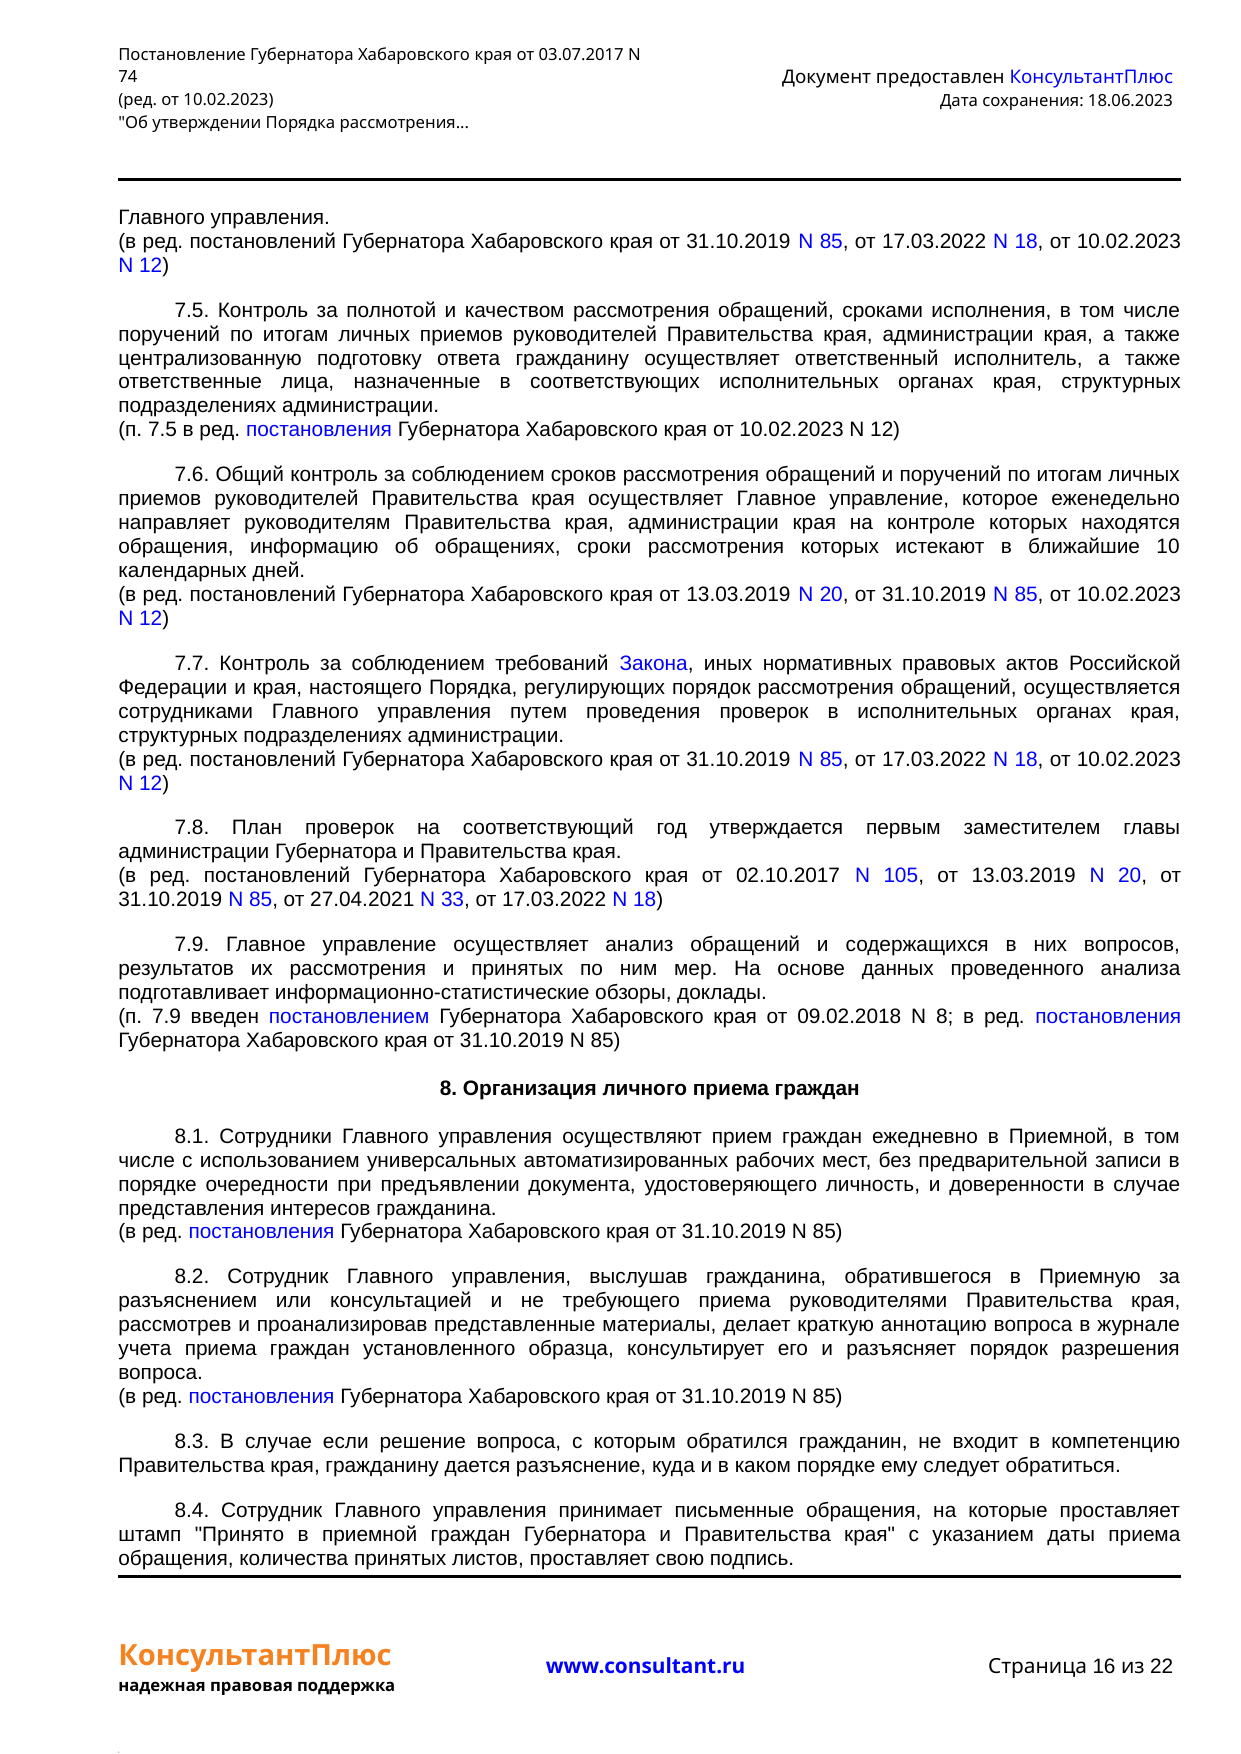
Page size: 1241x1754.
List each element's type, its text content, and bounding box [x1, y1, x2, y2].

text (в ред. постановлений Губернатора Хабаровского края от 31.10.2019 N 85, от 17.03.2022 N 18, от 10.02.2023 N 12) [118, 229, 1181, 277]
text 7.8. План проверок на соответствующий год утверждается первым заместителем главы администрации Губернатора и Правительства края. [118, 815, 1181, 863]
text 8.2. Сотрудник Главного управления, выслушав гражданина, обратившегося в Приемную за разъяснением или консультацией и не требующего приема руководителями Правительства края, рассмотрев и проанализировав представленные материалы, делает краткую аннотацию вопроса в журнале учета приема граждан установленного образца, консультирует его и разъясняет порядок разрешения вопроса. [118, 1264, 1181, 1384]
text 8.1. Сотрудники Главного управления осуществляют прием граждан ежедневно в Приемной, в том числе с использованием универсальных автоматизированных рабочих мест, без предварительной записи в порядке очередности при предъявлении документа, удостоверяющего личность, и доверенности в случае представления интересов гражданина. [118, 1123, 1181, 1219]
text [118, 205, 1181, 229]
text (в ред. постановления Губернатора Хабаровского края от 31.10.2019 N 85) [118, 1384, 1181, 1408]
text (в ред. постановлений Губернатора Хабаровского края от 13.03.2019 N 20, от 31.10.2019 N 85, от 10.02.2023 N 12) [118, 582, 1181, 630]
text 8.3. В случае если решение вопроса, с которым обратился гражданин, не входит в компетенцию Правительства края, гражданину дается разъяснение, куда и в каком порядке ему следует обратиться. [118, 1429, 1181, 1477]
text (в ред. постановлений Губернатора Хабаровского края от 02.10.2017 N 105, от 13.03.2019 N 20, от 31.10.2019 N 85, от 27.04.2021 N 33, от 17.03.2022 N 18) [118, 863, 1181, 911]
title 8. Организация личного приема граждан [118, 1076, 1181, 1099]
text 7.7. Контроль за соблюдением требований Закона, иных нормативных правовых актов Российской Федерации и края, настоящего Порядка, регулирующих порядок рассмотрения обращений, осуществляется сотрудниками Главного управления путем проведения проверок в исполнительных органах края, структурных подразделениях администрации. [118, 651, 1181, 746]
text (п. 7.5 в ред. постановления Губернатора Хабаровского края от 10.02.2023 N 12) [118, 417, 1181, 441]
text 7.9. Главное управление осуществляет анализ обращений и содержащихся в них вопросов, результатов их рассмотрения и принятых по ним мер. На основе данных проведенного анализа подготавливает информационно-статистические обзоры, доклады. [118, 932, 1181, 1004]
text 7.6. Общий контроль за соблюдением сроков рассмотрения обращений и поручений по итогам личных приемов руководителей Правительства края осуществляет Главное управление, которое еженедельно направляет руководителям Правительства края, администрации края на контроле которых находятся обращения, информацию об обращениях, сроки рассмотрения которых истекают в ближайшие 10 календарных дней. [118, 462, 1181, 582]
text (в ред. постановления Губернатора Хабаровского края от 31.10.2019 N 85) [118, 1219, 1181, 1243]
text 8.4. Сотрудник Главного управления принимает письменные обращения, на которые проставляет штамп "Принято в приемной граждан Губернатора и Правительства края" с указанием даты приема обращения, количества принятых листов, проставляет свою подпись. [118, 1497, 1181, 1569]
text (в ред. постановлений Губернатора Хабаровского края от 31.10.2019 N 85, от 17.03.2022 N 18, от 10.02.2023 N 12) [118, 746, 1181, 794]
text (п. 7.9 введен постановлением Губернатора Хабаровского края от 09.02.2018 N 8; в ред. постановления Губернатора Хабаровского края от 31.10.2019 N 85) [118, 1004, 1181, 1052]
text 7.5. Контроль за полнотой и качеством рассмотрения обращений, сроками исполнения, в том числе поручений по итогам личных приемов руководителей Правительства края, администрации края, а также централизованную подготовку ответа гражданину осуществляет ответственный исполнитель, а также ответственные лица, назначенные в соответствующих исполнительных органах края, структурных подразделениях администрации. [118, 297, 1181, 417]
